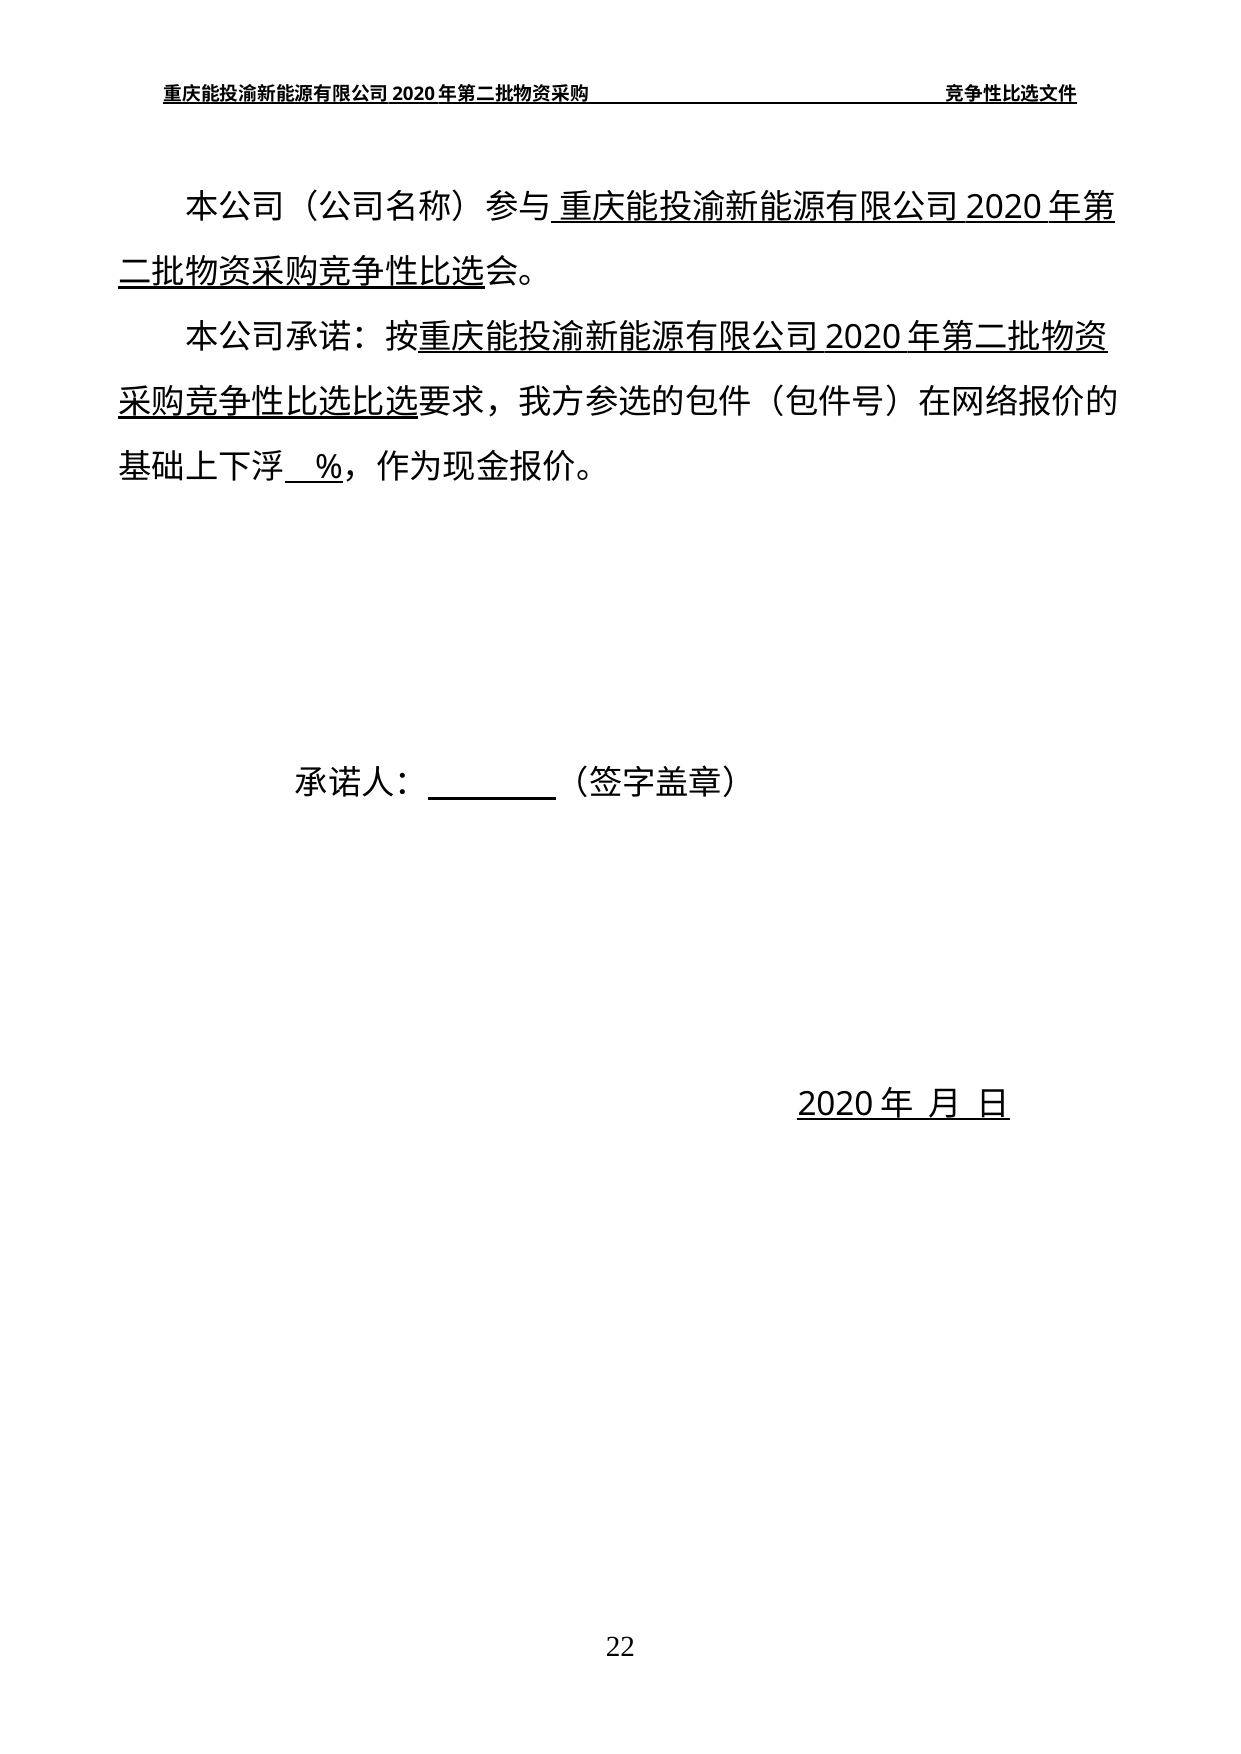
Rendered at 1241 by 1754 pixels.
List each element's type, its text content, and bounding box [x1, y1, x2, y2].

text 承诺人： （签字盖章） [118, 756, 1122, 804]
text 2020年 月 日 [118, 1077, 1010, 1125]
text 本公司（公司名称）参与 重庆能投渝新能源有限公司2020年第二批物资采购竞争性比选会。 [118, 171, 1122, 301]
text 本公司承诺：按重庆能投渝新能源有限公司2020年第二批物资采购竞争性比选比选要求，我方参选的包件（包件号）在网络报价的基础上下浮 %，作为现金报价。 [118, 301, 1122, 496]
